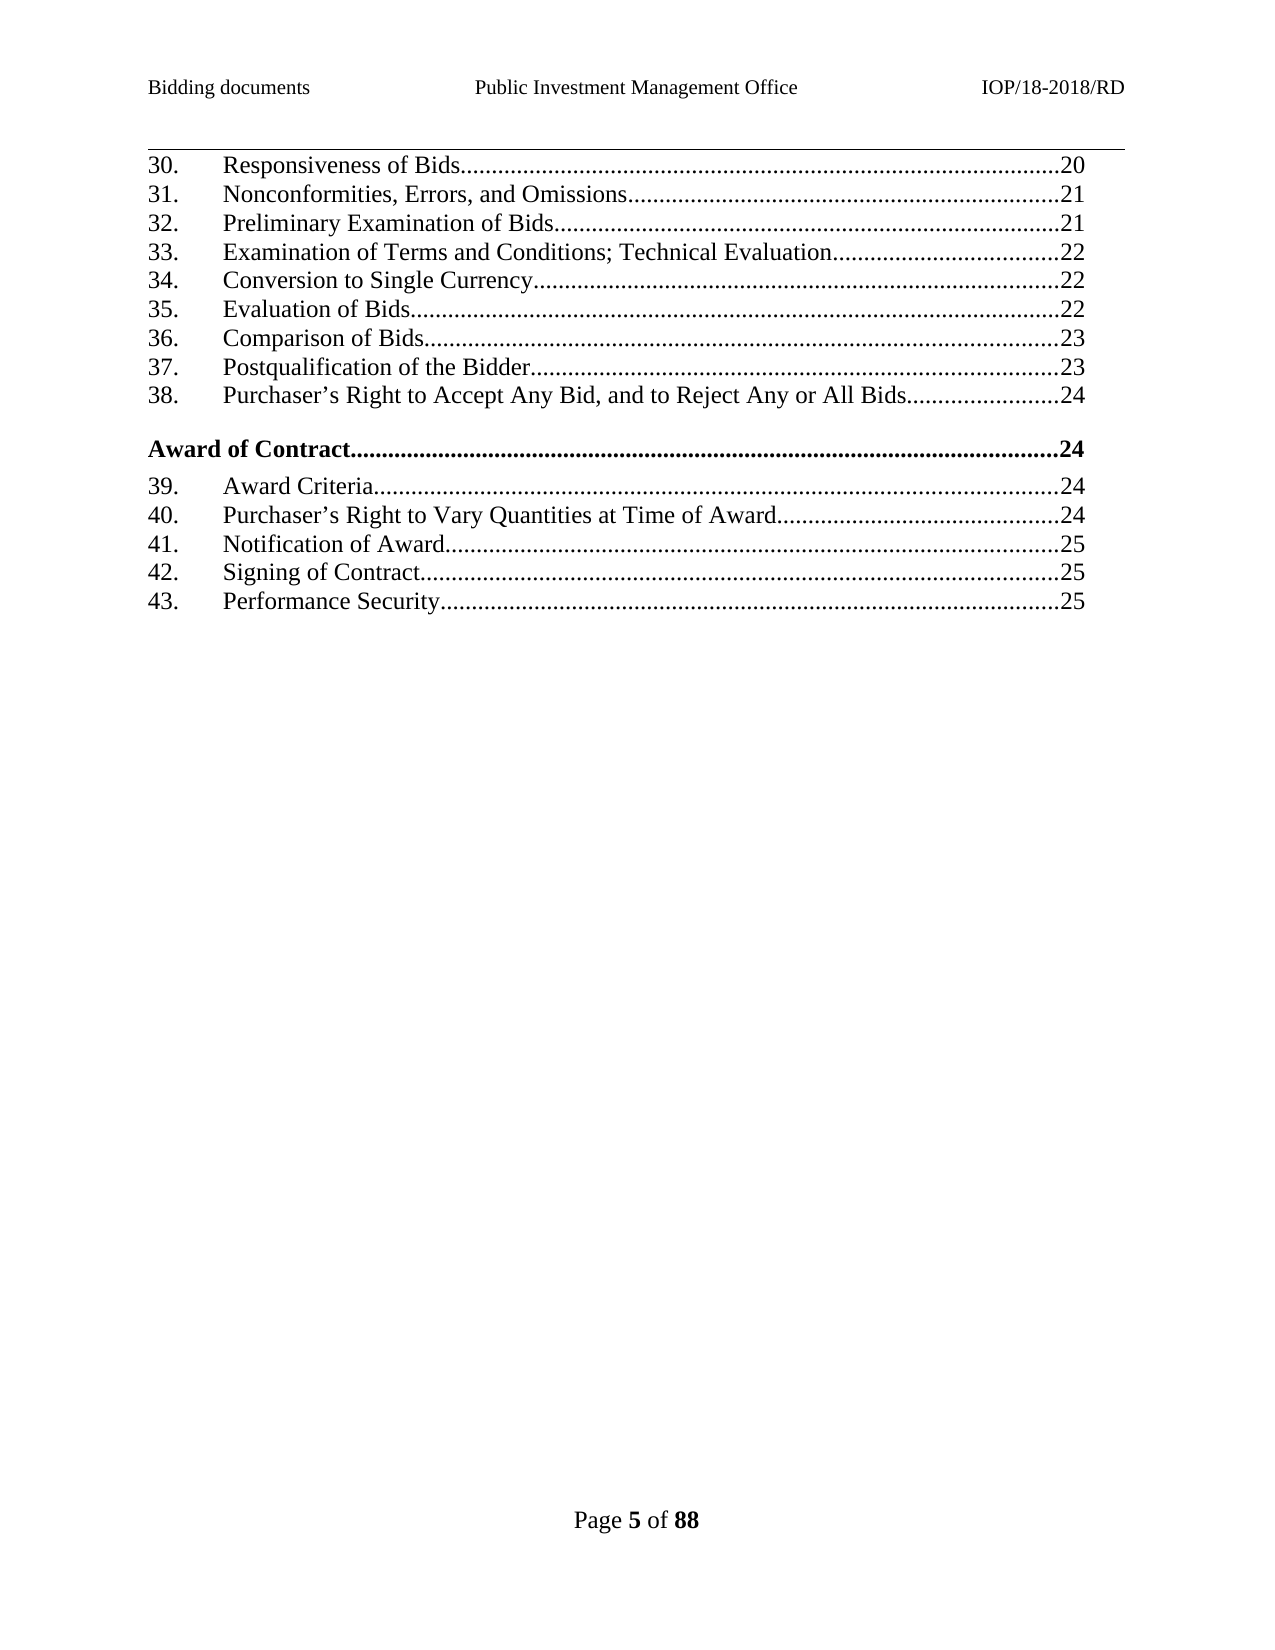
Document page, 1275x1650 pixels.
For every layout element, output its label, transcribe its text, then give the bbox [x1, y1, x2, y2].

text 38. Purchaser’s Right to Accept Any Bid, and to Reject Any or All Bids 24 [148, 380, 1125, 409]
text 36. Comparison of Bids 23 [148, 323, 1125, 352]
text 43. Performance Security 25 [148, 586, 1125, 615]
text 41. Notification of Award 25 [148, 529, 1125, 557]
text 35. Evaluation of Bids 22 [148, 294, 1125, 323]
text 34. Conversion to Single Currency 22 [148, 265, 1125, 294]
text Award of Contract 24 [148, 434, 1125, 463]
text 37. Postqualification of the Bidder 23 [148, 352, 1125, 380]
text 33. Examination of Terms and Conditions; Technical Evaluation 22 [148, 237, 1125, 265]
text 42. Signing of Contract 25 [148, 557, 1125, 586]
text 32. Preliminary Examination of Bids 21 [148, 208, 1125, 237]
text 40. Purchaser’s Right to Vary Quantities at Time of Award 24 [148, 500, 1125, 529]
text 30. Responsiveness of Bids 20 [148, 150, 1125, 179]
text 31. Nonconformities, Errors, and Omissions 21 [148, 179, 1125, 208]
text 39. Award Criteria 24 [148, 471, 1125, 500]
